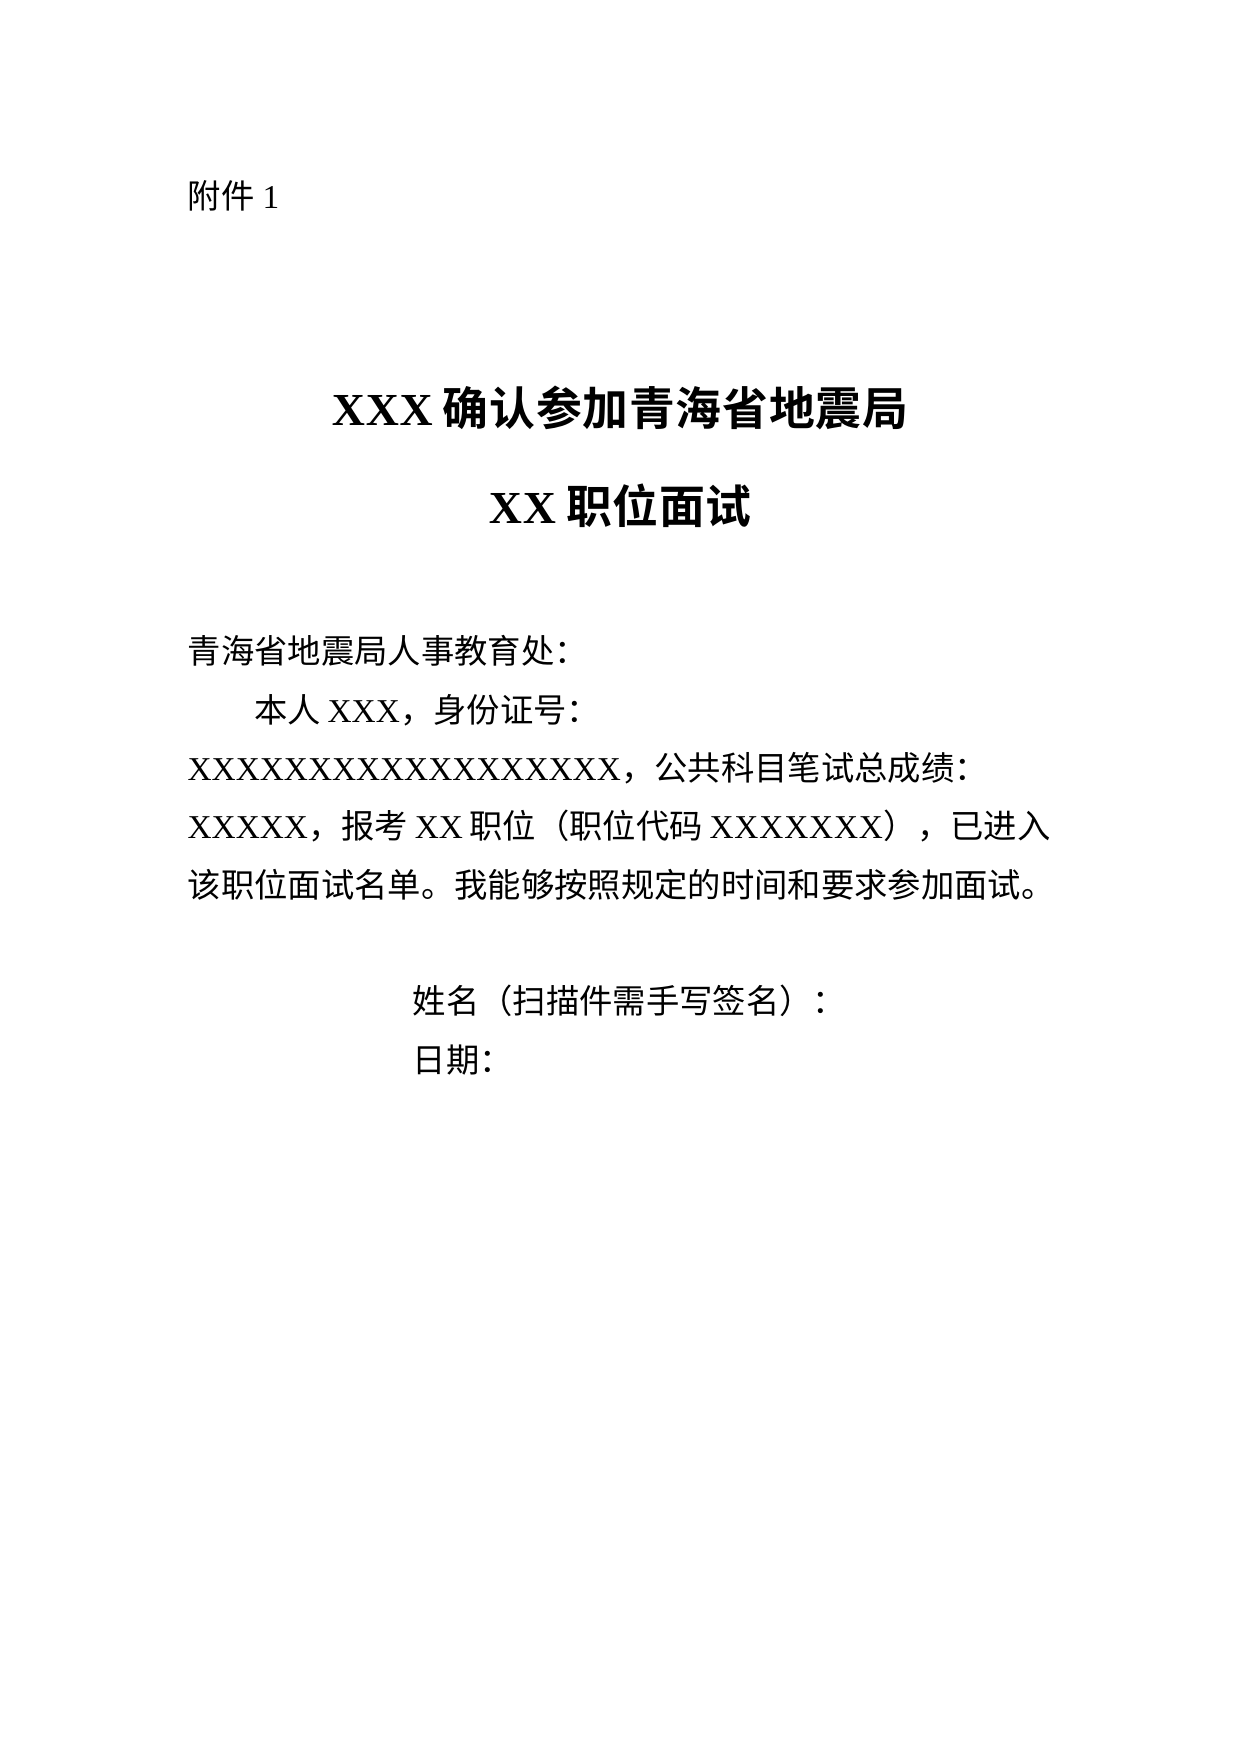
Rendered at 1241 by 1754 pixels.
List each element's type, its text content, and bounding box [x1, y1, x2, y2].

text 本人XXX，身份证号：XXXXXXXXXXXXXXXXXX，公共科目笔试总成绩：XXXXX，报考XX职位（职位代码XXXXXXX），已进入该职位面试名单。我能够按照规定的时间和要求参加面试。 [187, 675, 1053, 909]
text XXX确认参加青海省地震局 [187, 357, 1053, 454]
text 姓名（扫描件需手写签名）： [187, 967, 1053, 1025]
text 青海省地震局人事教育处： [187, 617, 1053, 675]
text 附件1 [187, 162, 1053, 227]
text 日期： [187, 1025, 1053, 1084]
text XX职位面试 [187, 454, 1053, 552]
